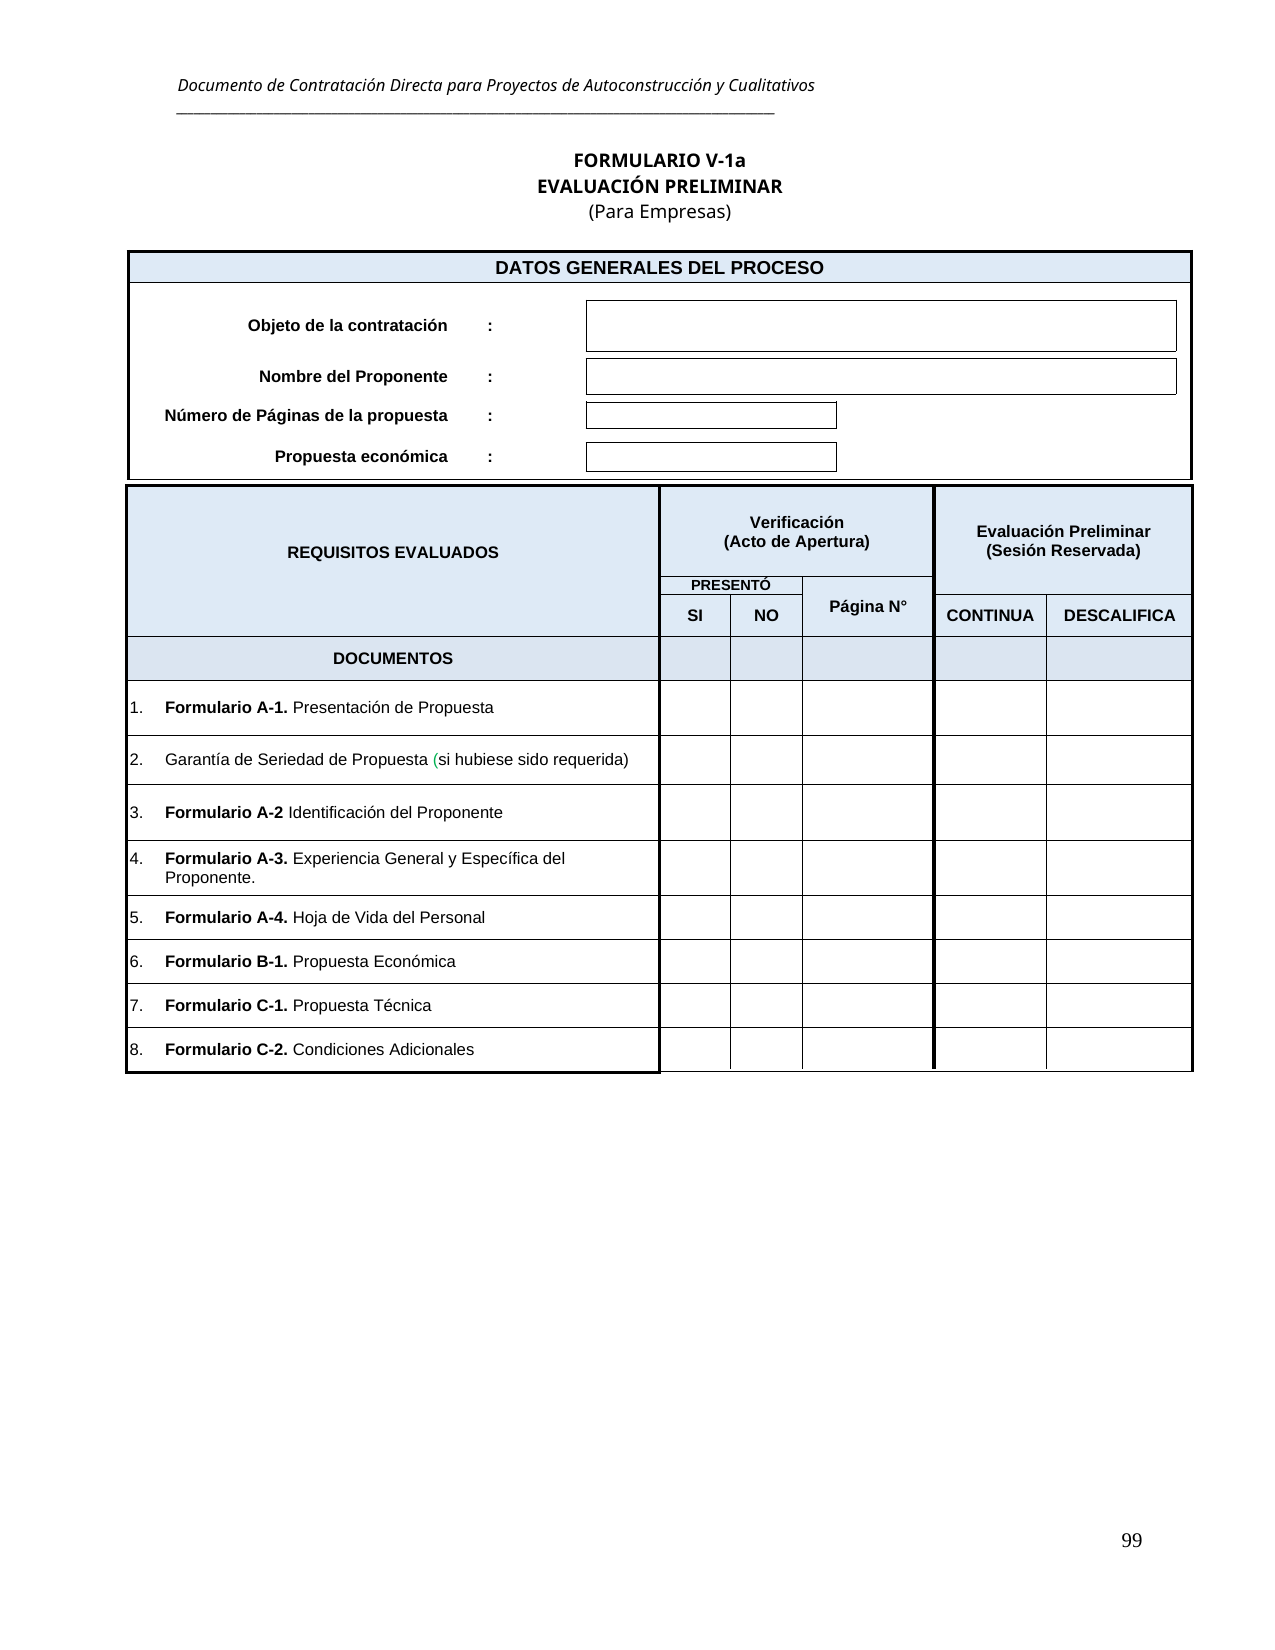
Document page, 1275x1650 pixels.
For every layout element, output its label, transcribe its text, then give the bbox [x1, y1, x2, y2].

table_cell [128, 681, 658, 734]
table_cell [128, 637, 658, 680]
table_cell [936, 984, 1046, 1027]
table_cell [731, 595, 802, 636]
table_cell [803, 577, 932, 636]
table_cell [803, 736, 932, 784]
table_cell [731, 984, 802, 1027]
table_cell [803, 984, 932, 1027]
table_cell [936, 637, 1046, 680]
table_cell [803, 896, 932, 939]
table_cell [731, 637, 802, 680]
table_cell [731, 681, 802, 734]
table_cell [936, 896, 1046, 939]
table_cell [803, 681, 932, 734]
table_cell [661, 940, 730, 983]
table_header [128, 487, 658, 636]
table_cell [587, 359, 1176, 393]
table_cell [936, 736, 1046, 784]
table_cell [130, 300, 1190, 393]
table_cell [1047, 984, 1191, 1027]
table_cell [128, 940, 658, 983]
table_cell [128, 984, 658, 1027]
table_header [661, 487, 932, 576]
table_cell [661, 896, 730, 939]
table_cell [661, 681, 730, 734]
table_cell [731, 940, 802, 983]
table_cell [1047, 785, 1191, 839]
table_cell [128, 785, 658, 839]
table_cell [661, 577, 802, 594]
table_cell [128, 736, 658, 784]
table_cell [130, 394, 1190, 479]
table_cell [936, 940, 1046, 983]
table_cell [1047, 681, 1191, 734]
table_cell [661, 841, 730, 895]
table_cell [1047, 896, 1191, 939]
text FORMULARIO V-1a [177, 148, 1142, 173]
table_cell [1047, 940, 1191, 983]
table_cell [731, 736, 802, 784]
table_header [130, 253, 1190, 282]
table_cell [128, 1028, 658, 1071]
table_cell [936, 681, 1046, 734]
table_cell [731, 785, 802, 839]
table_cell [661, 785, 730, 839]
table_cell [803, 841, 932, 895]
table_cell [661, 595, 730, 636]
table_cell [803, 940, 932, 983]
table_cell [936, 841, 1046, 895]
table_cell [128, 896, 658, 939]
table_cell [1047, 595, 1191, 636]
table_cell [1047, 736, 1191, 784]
text (Para Empresas) [177, 199, 1142, 224]
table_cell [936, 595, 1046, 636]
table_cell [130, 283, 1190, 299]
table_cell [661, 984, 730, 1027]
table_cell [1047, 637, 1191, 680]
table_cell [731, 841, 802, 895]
text EVALUACIÓN PRELIMINAR [177, 173, 1142, 199]
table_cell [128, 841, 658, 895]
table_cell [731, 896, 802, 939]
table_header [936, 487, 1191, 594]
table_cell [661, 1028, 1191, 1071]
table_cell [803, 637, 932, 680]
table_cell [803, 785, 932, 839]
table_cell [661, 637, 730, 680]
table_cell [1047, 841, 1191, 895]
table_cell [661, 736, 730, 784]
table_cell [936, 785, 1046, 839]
